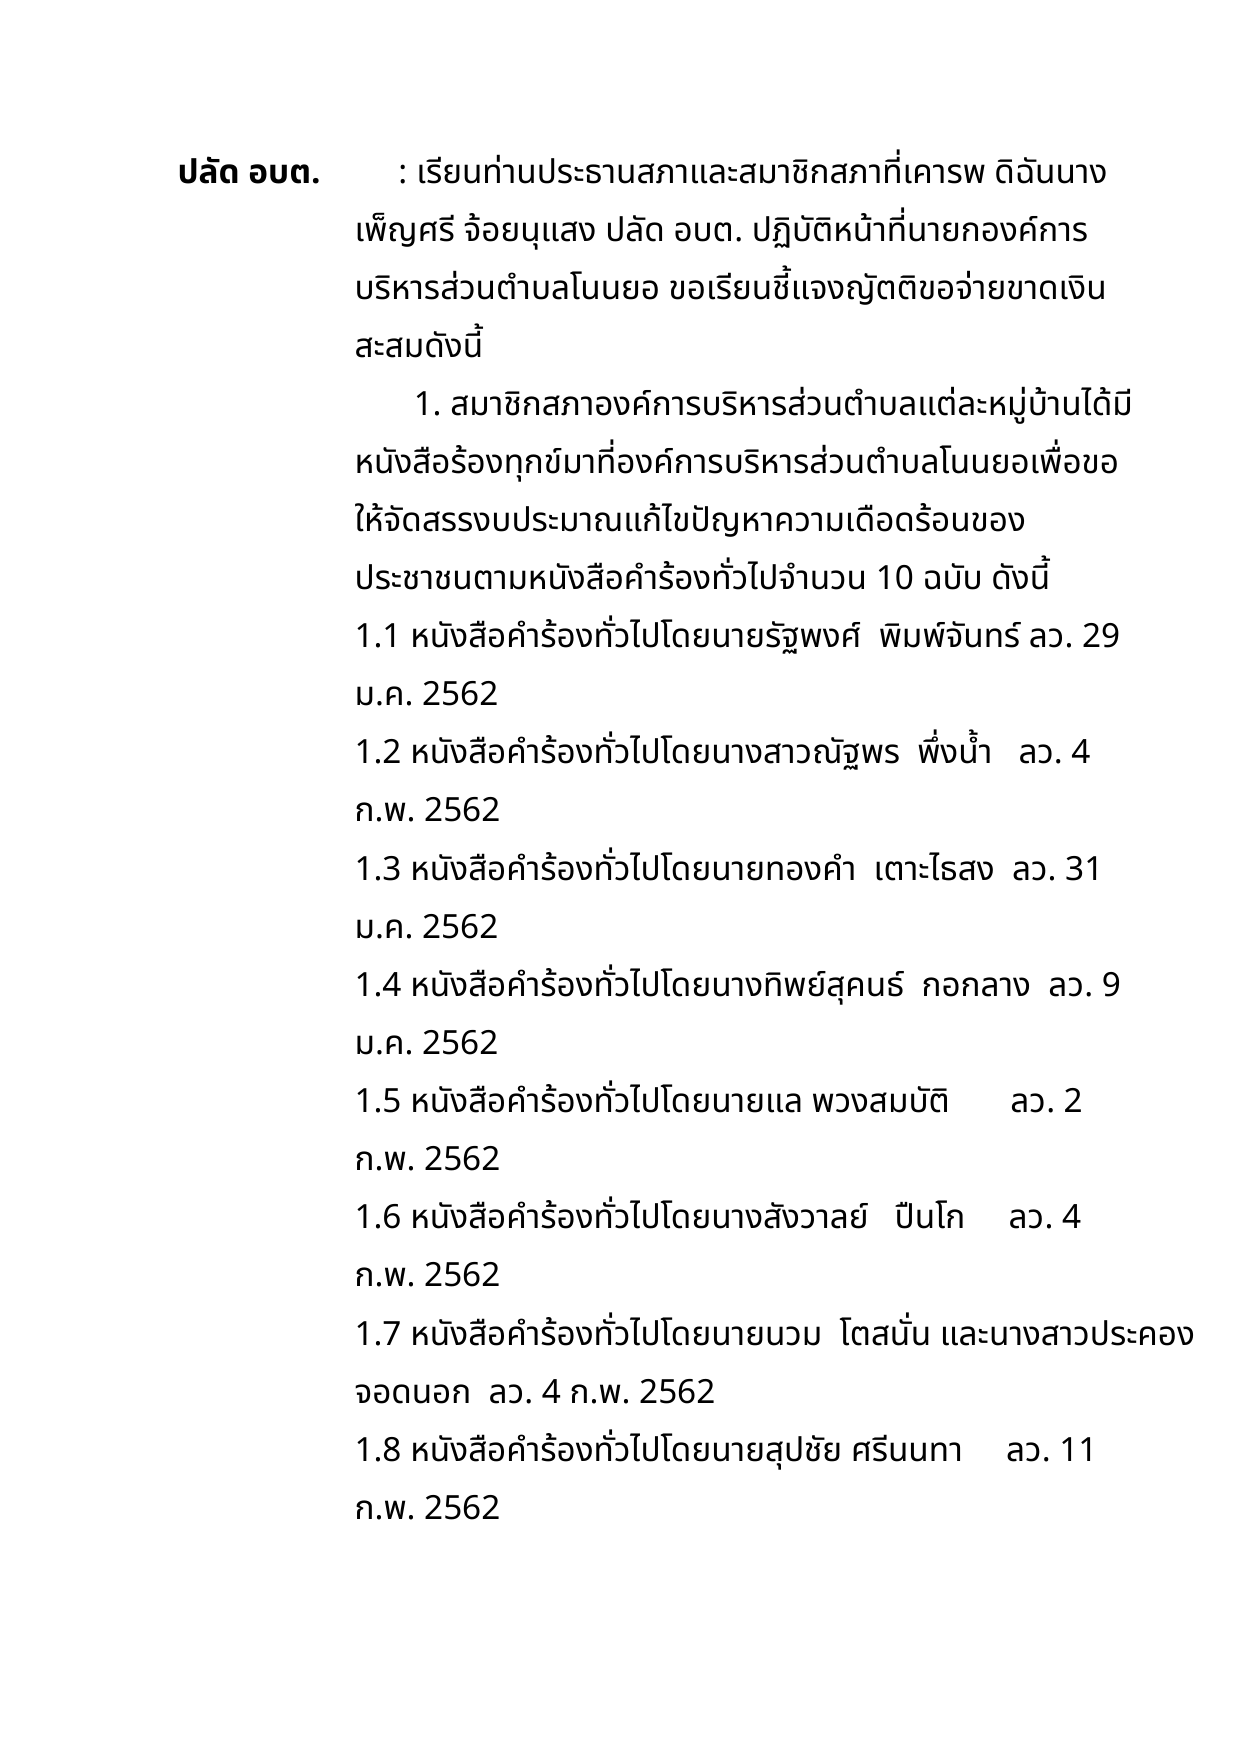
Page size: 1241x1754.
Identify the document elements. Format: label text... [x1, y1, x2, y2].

text 1.7 หนังสือคำร้องทั่วไปโดยนายนวม โตสนั่น และนางสาวประคอง จอดนอก ลว. 4 ก.พ. 2562 [354, 1309, 1211, 1418]
text 1.3 หนังสือคำร้องทั่วไปโดยนายทองคำ เตาะไธสง ลว. 31 ม.ค. 2562 [354, 844, 1137, 953]
text 1.2 หนังสือคำร้องทั่วไปโดยนางสาวณัฐพร พึ่งน้ำ ลว. 4 ก.พ. 2562 [354, 728, 1137, 837]
text 1.8 หนังสือคำร้องทั่วไปโดยนายสุปชัย ศรีนนทา ลว. 11 ก.พ. 2562 [354, 1426, 1137, 1534]
text 1. สมาชิกสภาองค์การบริหารส่วนตำบลแต่ละหมู่บ้านได้มีหนังสือร้องทุกข์มาที่องค์การบริหารส่วนตำบลโนนยอเพื่อขอให้จัดสรรงบประมาณแก้ไขปัญหาความเดือดร้อนของประชาชนตามหนังสือคำร้องทั่วไปจำนวน 10 ฉบับ ดังนี้ [354, 380, 1137, 604]
text 1.5 หนังสือคำร้องทั่วไปโดยนายแล พวงสมบัติ ลว. 2 ก.พ. 2562 [354, 1077, 1137, 1186]
text ปลัด อบต. : เรียนท่านประธานสภาและสมาชิกสภาที่เคารพ ดิฉันนางเพ็ญศรี จ้อยนุแสง ปลัด อบต. ปฏิบัติหน้าที่นายกองค์การบริหารส่วนตำบลโนนยอ ขอเรียนชี้แจงญัตติขอจ่ายขาดเงินสะสมดังนี้ [177, 148, 1137, 372]
text 1.1 หนังสือคำร้องทั่วไปโดยนายรัฐพงศ์ พิมพ์จันทร์ ลว. 29 ม.ค. 2562 [354, 612, 1137, 721]
text 1.6 หนังสือคำร้องทั่วไปโดยนางสังวาลย์ ปืนโก ลว. 4 ก.พ. 2562 [354, 1193, 1137, 1302]
text 1.4 หนังสือคำร้องทั่วไปโดยนางทิพย์สุคนธ์ กอกลาง ลว. 9 ม.ค. 2562 [354, 961, 1137, 1069]
